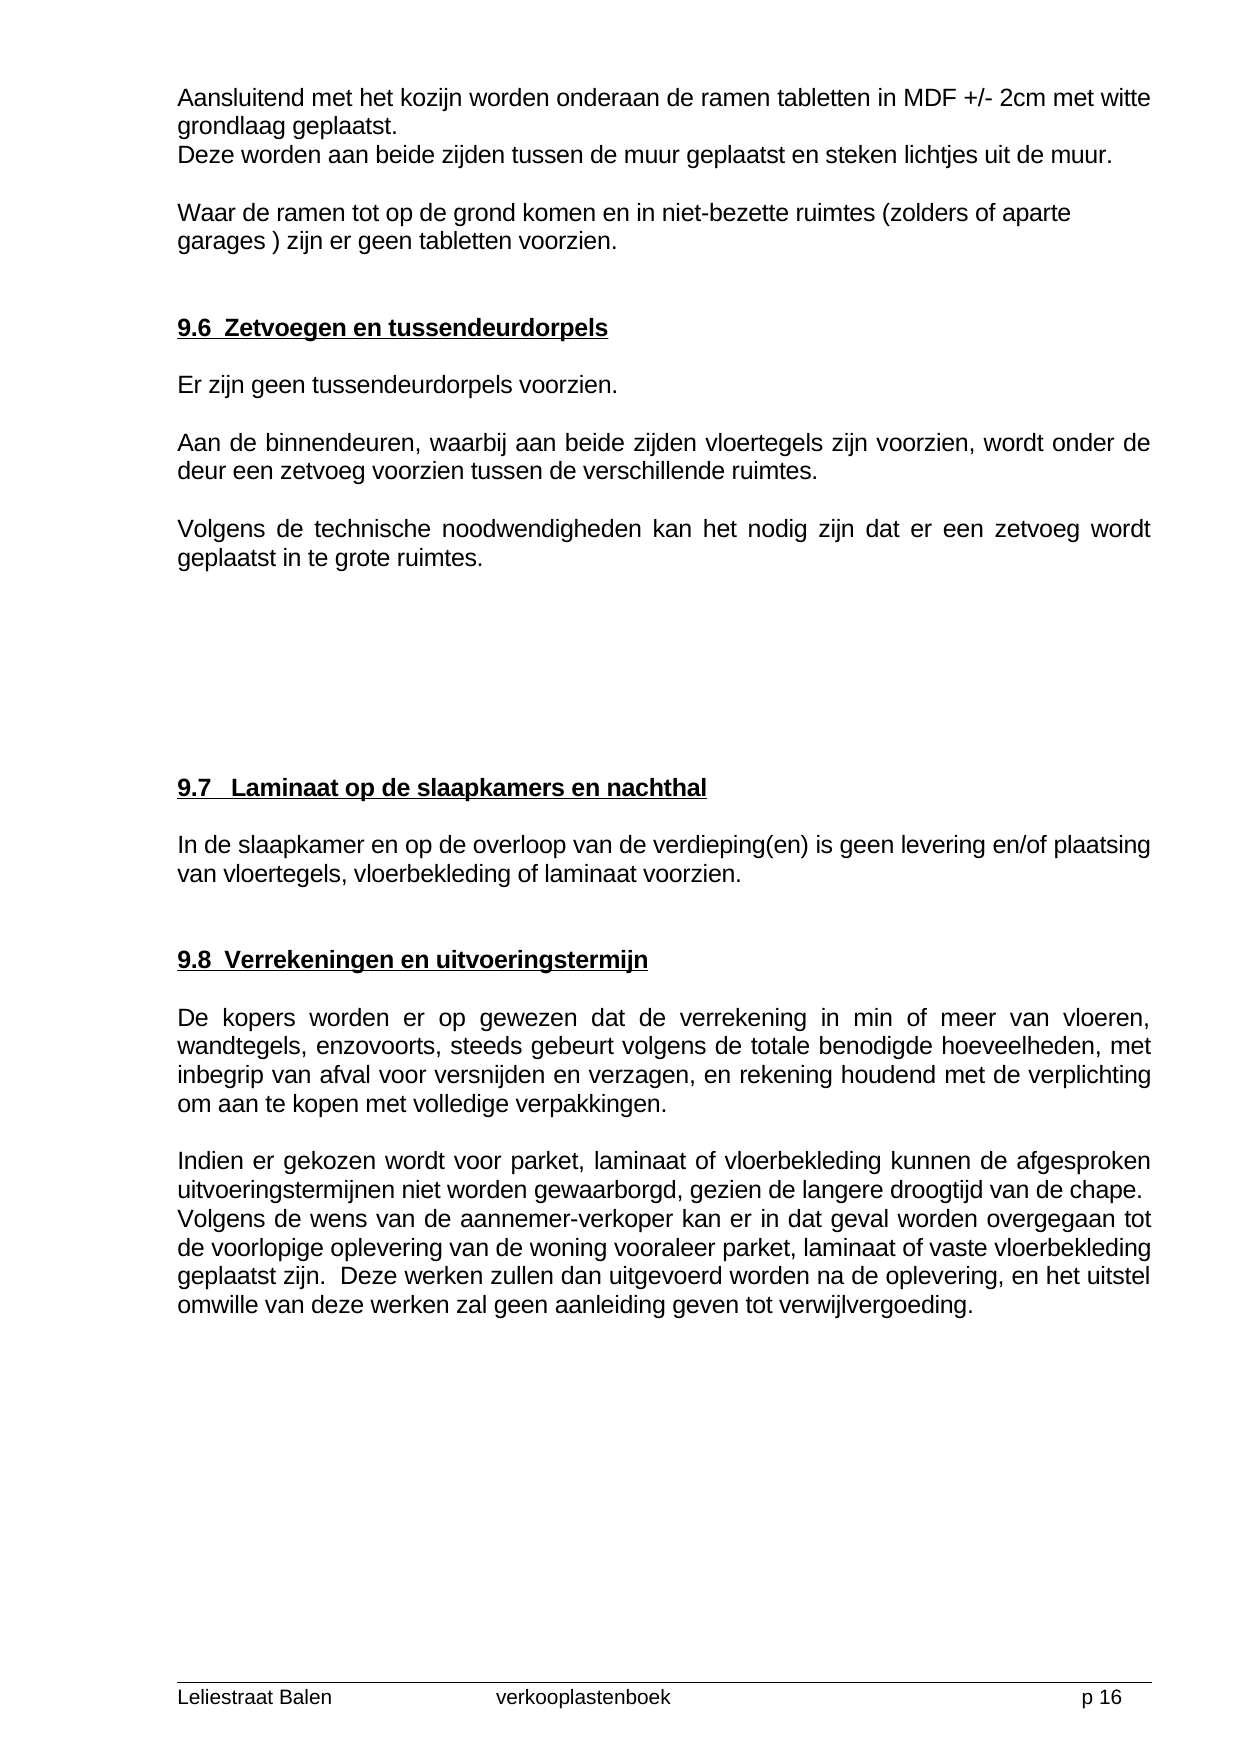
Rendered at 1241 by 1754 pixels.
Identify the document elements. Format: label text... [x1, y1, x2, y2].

text Volgens de technische noodwendigheden kan het nodig zijn dat er een zetvoeg wordt geplaatst in te grote ruimtes. [177, 514, 1152, 571]
text Waar de ramen tot op de grond komen en in niet-bezette ruimtes (zolders of aparte [177, 198, 1152, 226]
text In de slaapkamer en op de overloop van de verdieping(en) is geen levering en/of plaatsing van vloertegels, vloerbekleding of laminaat voorzien. [177, 830, 1152, 888]
text Deze worden aan beide zijden tussen de muur geplaatst en steken lichtjes uit de muur. [177, 140, 1152, 169]
text Er zijn geen tussendeurdorpels voorzien. [177, 370, 1152, 399]
text Aan de binnendeuren, waarbij aan beide zijden vloertegels zijn voorzien, wordt onder de deur een zetvoeg voorzien tussen de verschillende ruimtes. [177, 428, 1152, 485]
text Volgens de wens van de aannemer-verkoper kan er in dat geval worden overgegaan tot de voorlopige oplevering van de woning vooraleer parket, laminaat of vaste vloerbekleding geplaatst zijn. Deze werken zullen dan uitgevoerd worden na de oplevering, en het uitstel omwille van deze werken zal geen aanleiding geven tot verwijlvergoeding. [177, 1204, 1152, 1319]
text Indien er gekozen wordt voor parket, laminaat of vloerbekleding kunnen de afgesproken uitvoeringstermijnen niet worden gewaarborgd, gezien de langere droogtijd van de chape. [177, 1146, 1152, 1204]
text Aansluitend met het kozijn worden onderaan de ramen tabletten in MDF +/- 2cm met witte grondlaag geplaatst. [177, 83, 1152, 140]
text De kopers worden er op gewezen dat de verrekening in min of meer van vloeren, wandtegels, enzovoorts, steeds gebeurt volgens de totale benodigde hoeveelheden, met inbegrip van afval voor versnijden en verzagen, en rekening houdend met de verplichting om aan te kopen met volledige verpakkingen. [177, 1003, 1152, 1118]
text 9.8 Verrekeningen en uitvoeringstermijn [177, 945, 1152, 974]
text garages ) zijn er geen tabletten voorzien. [177, 226, 1152, 255]
text 9.7 Laminaat op de slaapkamers en nachthal [177, 773, 1152, 801]
text 9.6 Zetvoegen en tussendeurdorpels [177, 313, 1152, 341]
